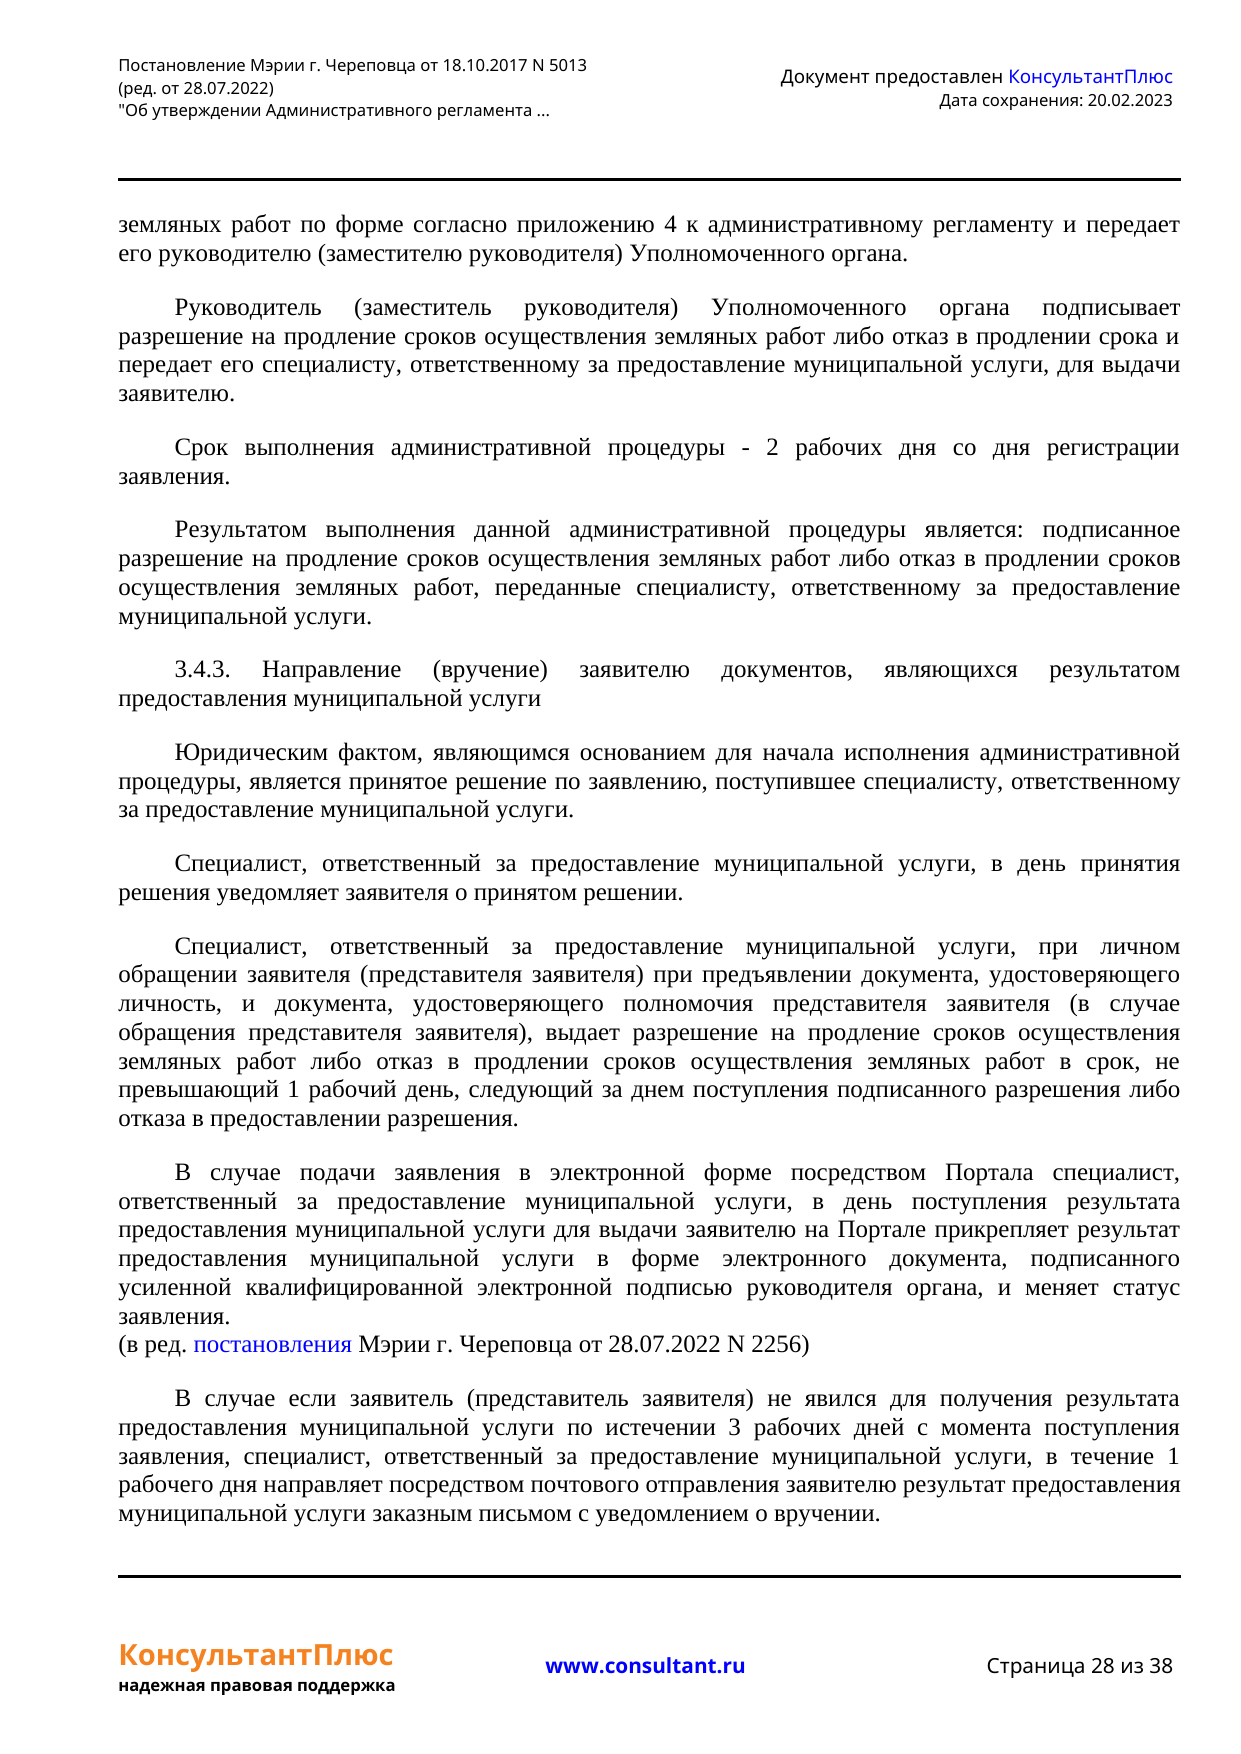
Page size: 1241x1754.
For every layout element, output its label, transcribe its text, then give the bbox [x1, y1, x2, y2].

text Руководитель (заместитель руководителя) Уполномоченного органа подписывает разрешение на продление сроков осуществления земляных работ либо отказ в продлении срока и передает его специалисту, ответственному за предоставление муниципальной услуги, для выдачи заявителю. [118, 292, 1181, 407]
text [118, 209, 1181, 267]
text 3.4.3. Направление (вручение) заявителю документов, являющихся результатом предоставления муниципальной услуги [118, 654, 1181, 712]
text Результатом выполнения данной административной процедуры является: подписанное разрешение на продление сроков осуществления земляных работ либо отказ в продлении сроков осуществления земляных работ, переданные специалисту, ответственному за предоставление муниципальной услуги. [118, 514, 1181, 629]
text Срок выполнения административной процедуры - 2 рабочих дня со дня регистрации заявления. [118, 432, 1181, 489]
text Специалист, ответственный за предоставление муниципальной услуги, при личном обращении заявителя (представителя заявителя) при предъявлении документа, удостоверяющего личность, и документа, удостоверяющего полномочия представителя заявителя (в случае обращения представителя заявителя), выдает разрешение на продление сроков осуществления земляных работ либо отказ в продлении сроков осуществления земляных работ в срок, не превышающий 1 рабочий день, следующий за днем поступления подписанного разрешения либо отказа в предоставлении разрешения. [118, 931, 1181, 1132]
text В случае подачи заявления в электронной форме посредством Портала специалист, ответственный за предоставление муниципальной услуги, в день поступления результата предоставления муниципальной услуги для выдачи заявителю на Портале прикрепляет результат предоставления муниципальной услуги в форме электронного документа, подписанного усиленной квалифицированной электронной подписью руководителя органа, и меняет статус заявления. [118, 1157, 1181, 1329]
text Юридическим фактом, являющимся основанием для начала исполнения административной процедуры, является принятое решение по заявлению, поступившее специалисту, ответственному за предоставление муниципальной услуги. [118, 737, 1181, 823]
text (в ред. постановления Мэрии г. Череповца от 28.07.2022 N 2256) [118, 1329, 1181, 1358]
text В случае если заявитель (представитель заявителя) не явился для получения результата предоставления муниципальной услуги по истечении 3 рабочих дней с момента поступления заявления, специалист, ответственный за предоставление муниципальной услуги, в течение 1 рабочего дня направляет посредством почтового отправления заявителю результат предоставления муниципальной услуги заказным письмом с уведомлением о вручении. [118, 1383, 1181, 1527]
text Специалист, ответственный за предоставление муниципальной услуги, в день принятия решения уведомляет заявителя о принятом решении. [118, 848, 1181, 906]
